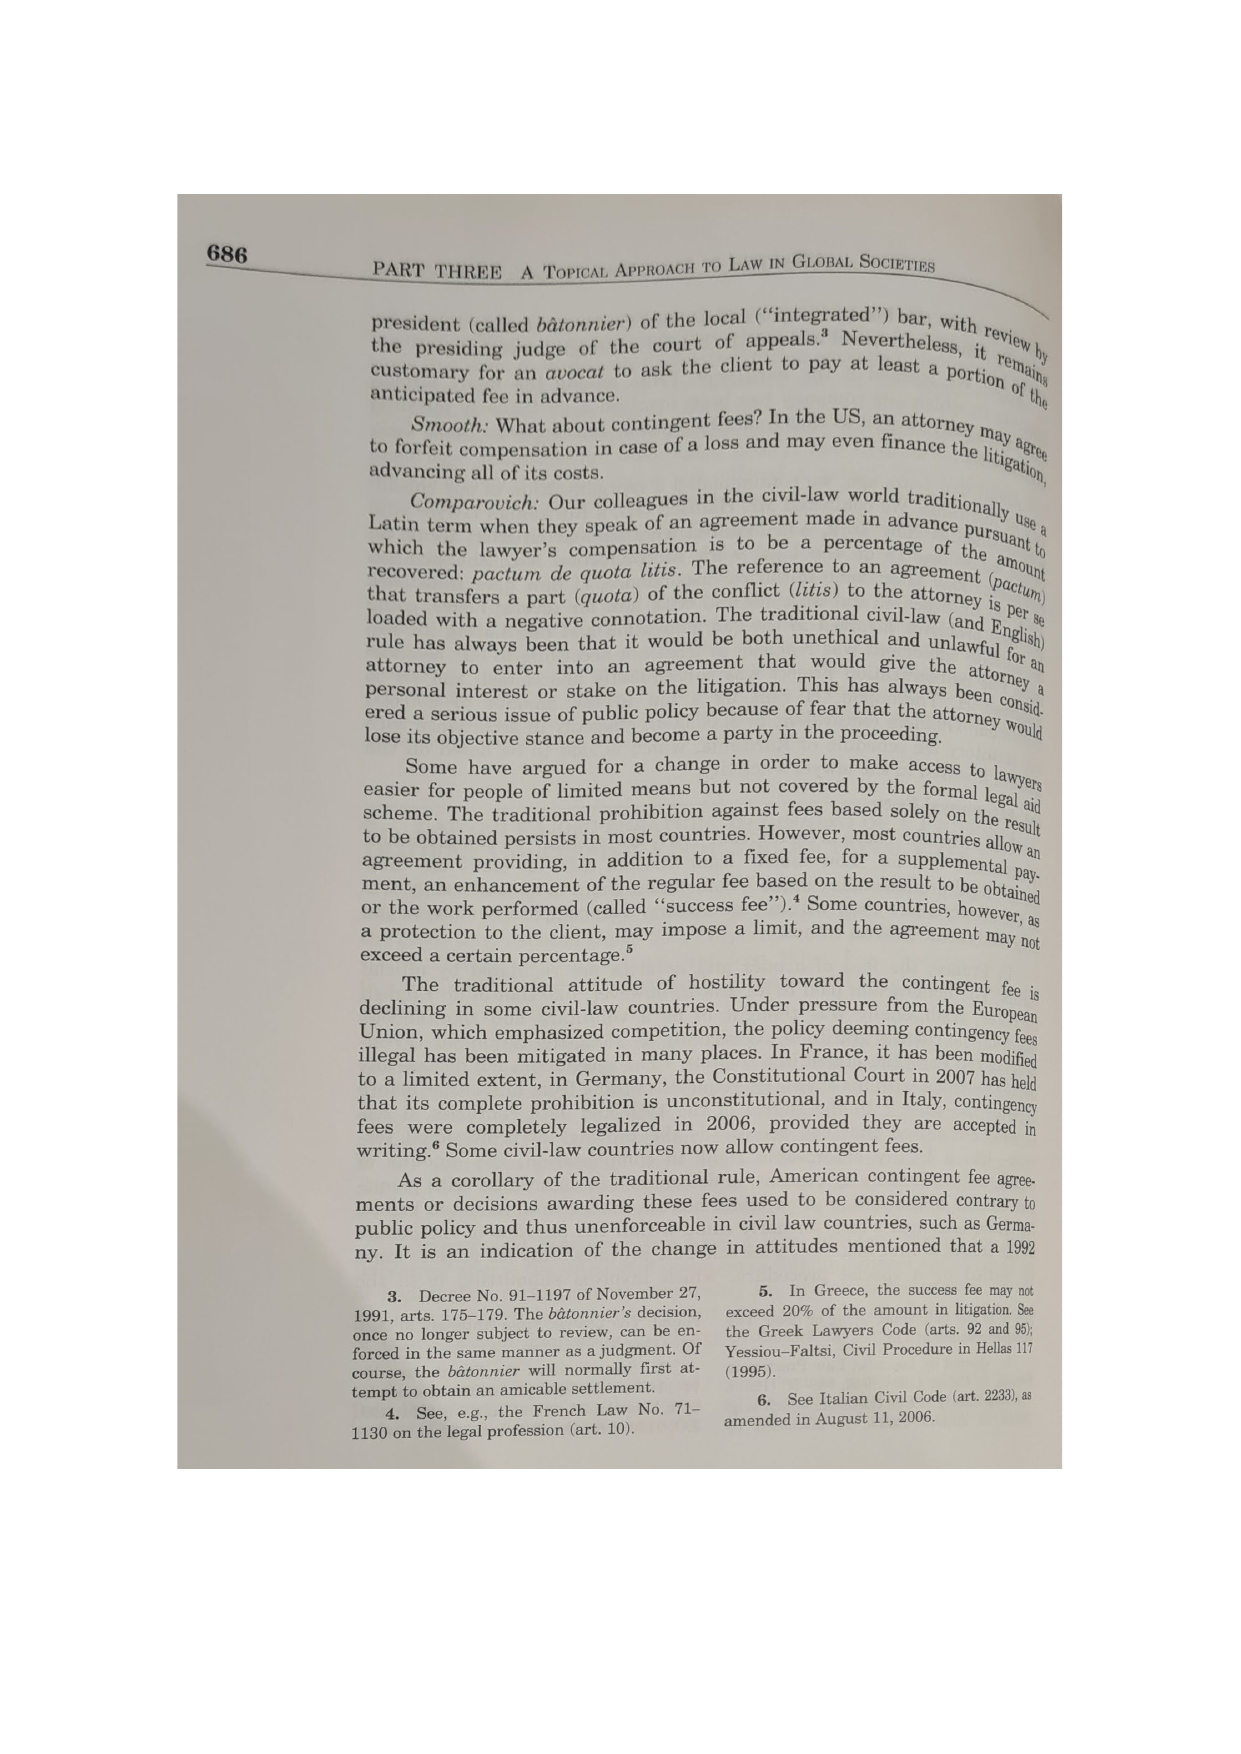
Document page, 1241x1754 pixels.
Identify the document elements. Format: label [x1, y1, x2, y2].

picture [177, 194, 1063, 1469]
